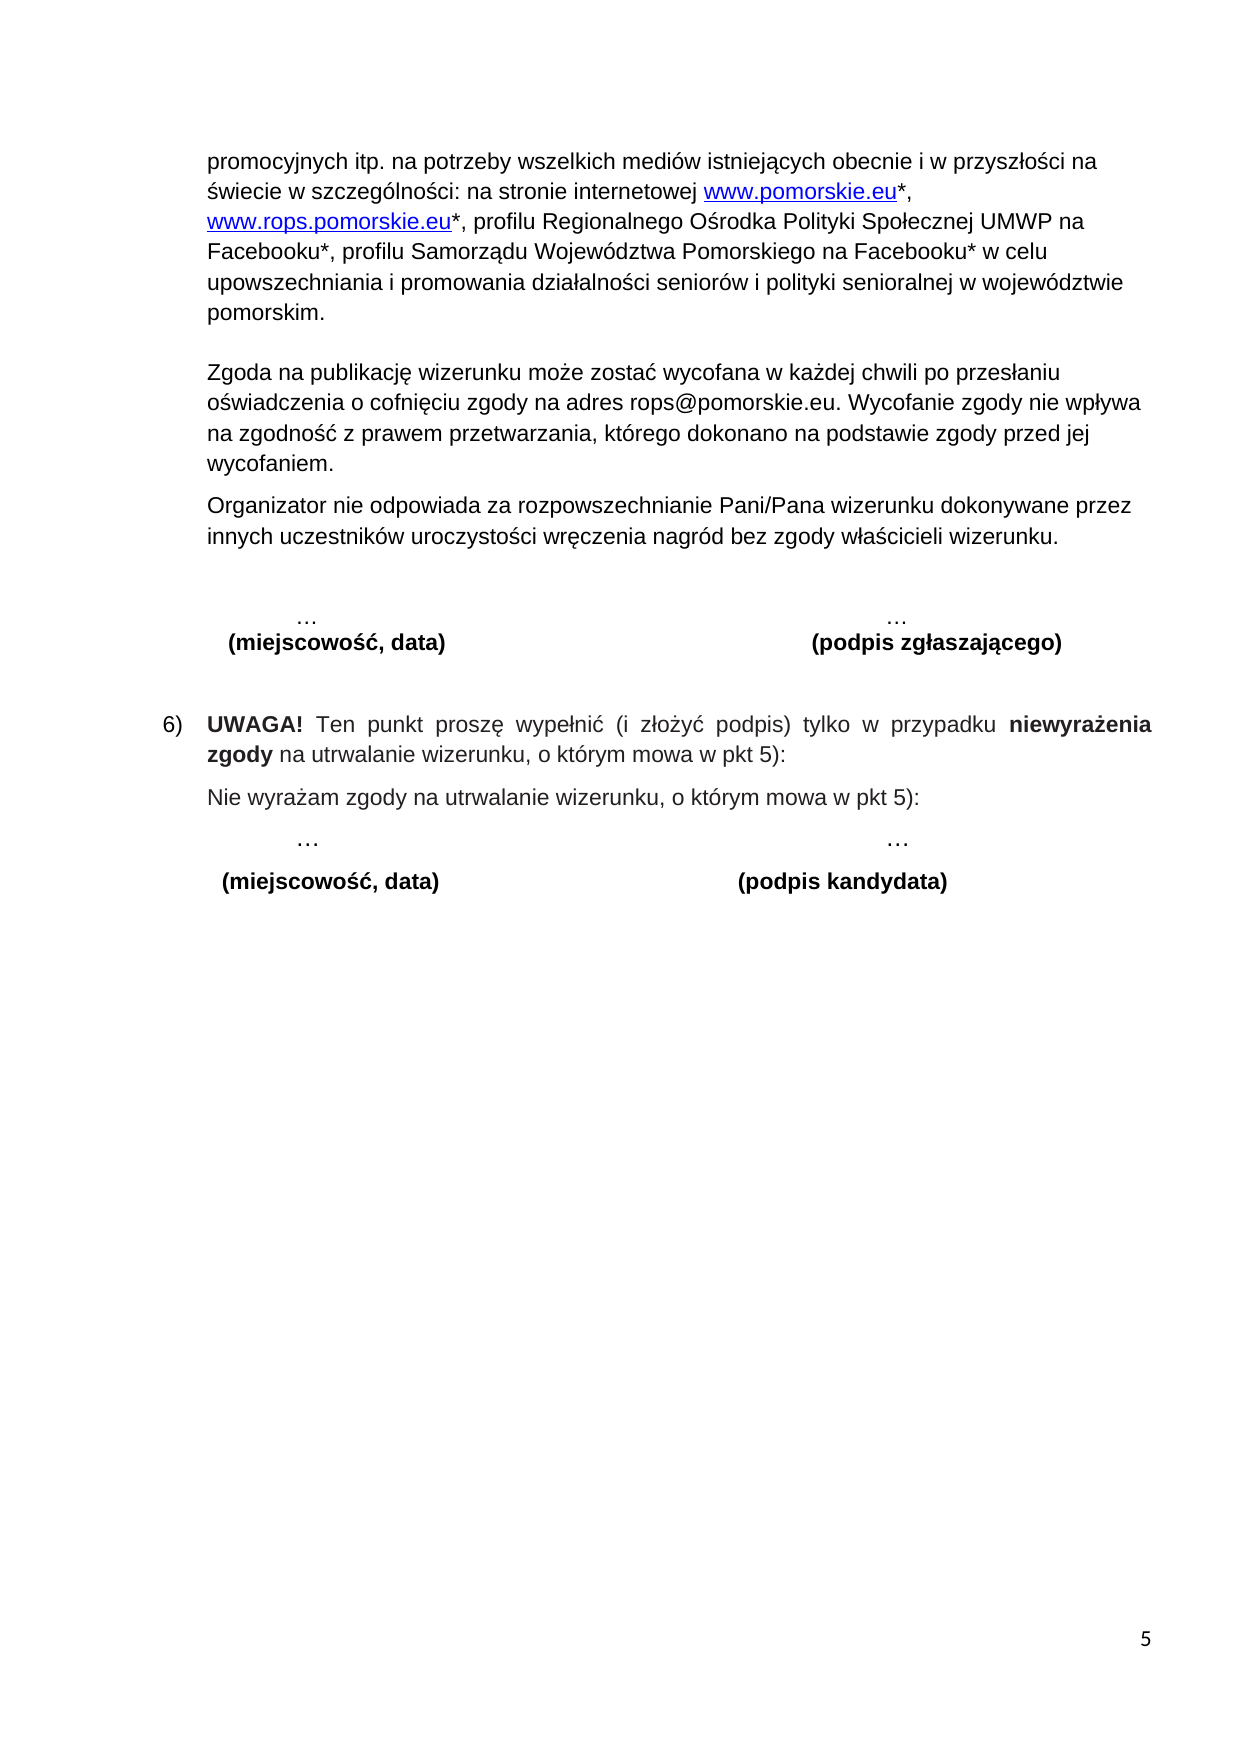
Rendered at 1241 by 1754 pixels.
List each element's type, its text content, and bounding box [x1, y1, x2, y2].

text … … [221, 603, 1152, 629]
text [207, 148, 1152, 325]
text Zgoda na publikację wizerunku może zostać wycofana w każdej chwili po przesłaniu oświadczenia o cofnięciu zgody na adres rops@pomorskie.eu. Wycofanie zgody nie wpływa na zgodność z prawem przetwarzania, którego dokonano na podstawie zgody przed jej wycofaniem. [207, 359, 1152, 476]
text Nie wyrażam zgody na utrwalanie wizerunku, o którym mowa w pkt 5): [177, 784, 1152, 810]
text … … [281, 823, 1152, 851]
text (miejscowość, data) (podpis kandydata) [148, 868, 1152, 894]
list UWAGA! Ten punkt proszę wypełnić (i złożyć podpis) tylko w przypadku niewyrażenia zgody na utrwalanie wizerunku, o którym mowa w pkt 5): [162, 711, 1152, 767]
text Organizator nie odpowiada za rozpowszechnianie Pani/Pana wizerunku dokonywane przez innych uczestników uroczystości wręczenia nagród bez zgody właścicieli wizerunku. [207, 492, 1152, 549]
text (miejscowość, data) (podpis zgłaszającego) [148, 629, 1152, 656]
